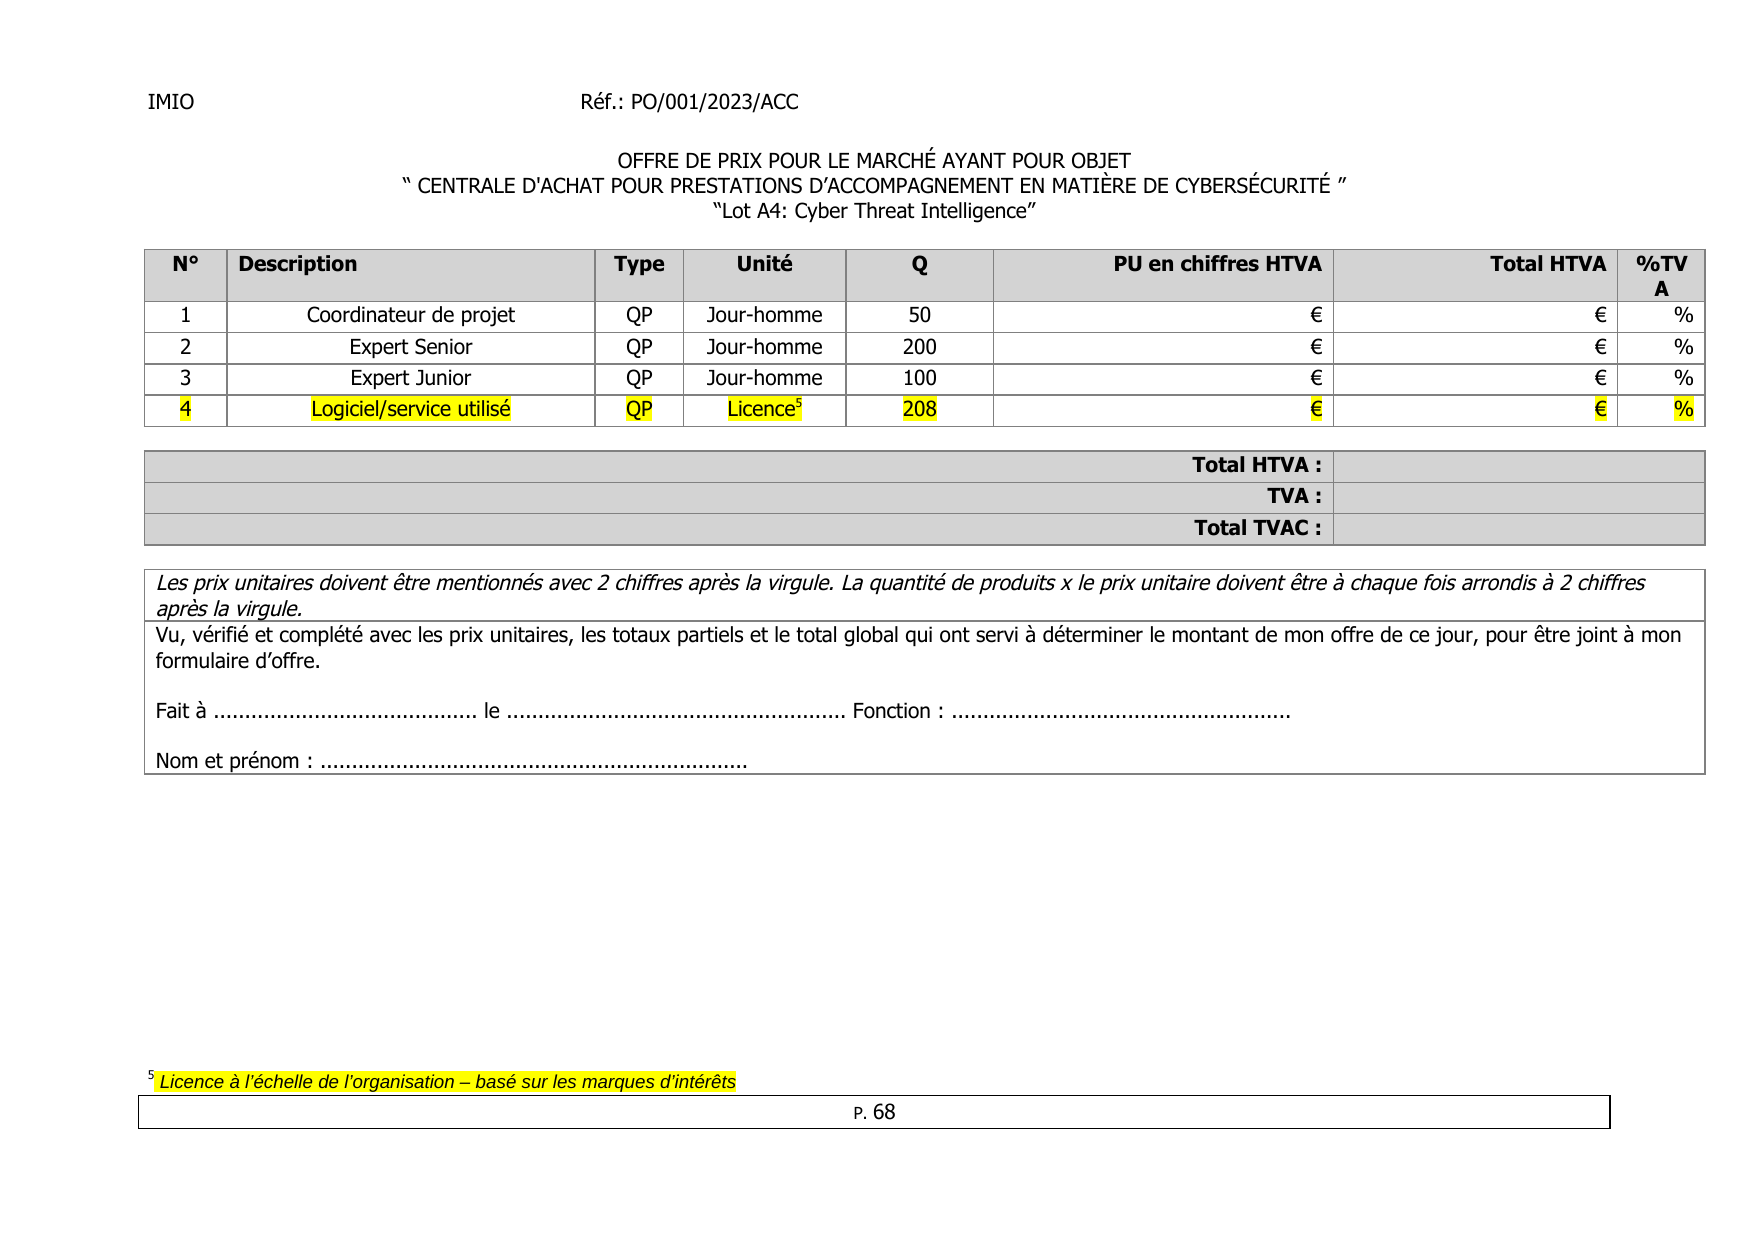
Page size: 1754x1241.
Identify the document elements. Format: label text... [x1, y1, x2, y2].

table_cell € [1334, 396, 1617, 426]
table_cell Logiciel/service utilisé [228, 396, 594, 426]
table_cell % [1618, 396, 1704, 426]
table_cell [1334, 514, 1704, 544]
table_header Type [596, 250, 683, 301]
table_cell € [1334, 302, 1617, 332]
table_cell € [1334, 333, 1617, 363]
table_cell € [994, 302, 1333, 332]
table_cell 4 [145, 396, 226, 426]
table_header Les prix unitaires doivent être mentionnés avec 2 chiffres après la virgule. La quantité de produits x le prix unitaire doivent être à chaque fois arrondis à 2 chiffres après la virgule. [145, 570, 1704, 620]
table_cell [1334, 483, 1704, 513]
table_cell Jour-homme [684, 365, 845, 394]
table_cell TVA : [145, 483, 1333, 513]
table_cell Expert Junior [228, 365, 594, 394]
table_cell € [1334, 365, 1617, 394]
table_cell 3 [145, 365, 226, 394]
table_cell € [994, 333, 1333, 363]
table_cell QP [596, 333, 683, 363]
table_header Total HTVA [1334, 250, 1617, 301]
text “Lot A4: Cyber Threat Intelligence” [148, 198, 1601, 223]
table_cell € [994, 396, 1333, 426]
table_header [1334, 452, 1704, 481]
table_cell 50 [847, 302, 993, 332]
table_cell Total TVAC : [145, 514, 1333, 544]
table_cell QP [596, 302, 683, 332]
table_header Q [847, 250, 993, 301]
table_cell Vu, vérifié et complété avec les prix unitaires, les totaux partiels et le total global qui ont servi à déterminer le montant de mon offre de ce jour, pour être joint à mon formulaire d’offre. Fait à .......................................... le ...................................................... Fonction : ...................................................... Nom et prénom : .................................................................... [145, 622, 1704, 773]
table_cell Jour-homme [684, 333, 845, 363]
table_cell Licence [684, 396, 845, 426]
table_cell 2 [145, 333, 226, 363]
table_cell QP [596, 396, 683, 426]
table_cell Jour-homme [684, 302, 845, 332]
text OFFRE DE PRIX POUR LE MARCHÉ AYANT POUR OBJET [148, 148, 1601, 173]
table_header Unité [684, 250, 845, 301]
table_cell 1 [145, 302, 226, 332]
table_header Description [228, 250, 594, 301]
table_cell 208 [847, 396, 993, 426]
table_cell Expert Senior [228, 333, 594, 363]
table_cell 200 [847, 333, 993, 363]
table_cell QP [596, 365, 683, 394]
table_cell % [1618, 333, 1704, 363]
table_cell Coordinateur de projet [228, 302, 594, 332]
text “ CENTRALE D'ACHAT POUR PRESTATIONS D’ACCOMPAGNEMENT EN MATIÈRE DE CYBERSÉCURITÉ ” [148, 173, 1601, 198]
table_header N° [145, 250, 226, 301]
table_header PU en chiffres HTVA [994, 250, 1333, 301]
table_cell 100 [847, 365, 993, 394]
table_cell € [994, 365, 1333, 394]
table_header Total HTVA : [145, 452, 1333, 481]
table_cell % [1618, 365, 1704, 394]
table_cell % [1618, 302, 1704, 332]
